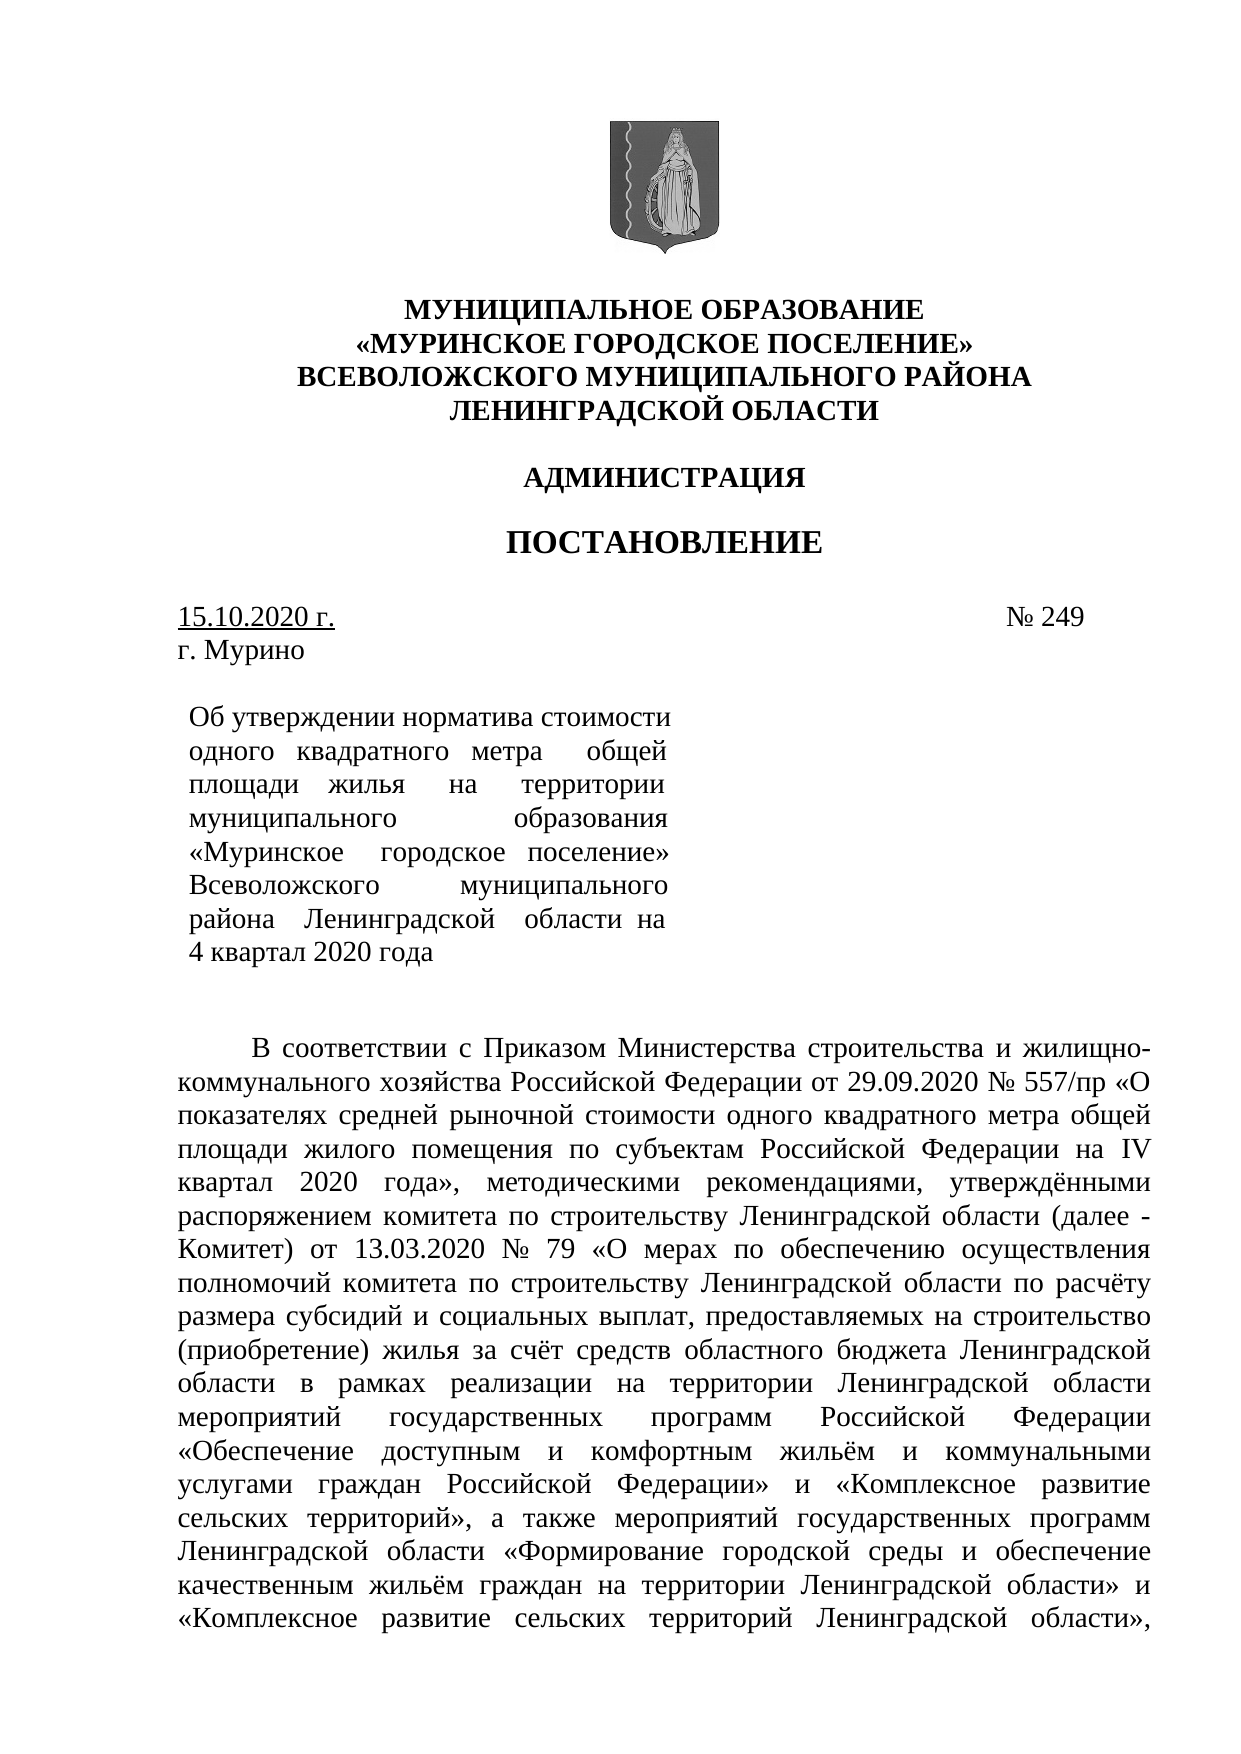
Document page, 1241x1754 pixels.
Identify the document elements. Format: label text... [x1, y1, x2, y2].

text ВСЕВОЛОЖСКОГО МУНИЦИПАЛЬНОГО РАЙОНА [177, 359, 1152, 393]
text «МУРИНСКОЕ ГОРОДСКОЕ ПОСЕЛЕНИЕ» [177, 326, 1152, 359]
text АДМИНИСТРАЦИЯ [177, 460, 1152, 493]
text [177, 1030, 1152, 1634]
text г. Мурино [177, 632, 1152, 666]
table_header Об утверждении норматива стоимости одного квадратного метра общей площади жилья на территории муниципального образования «Муринское городское поселение» Всеволожского муниципального района Ленинградской области на 4 квартал 2020 года [177, 700, 685, 997]
text ПОСТАНОВЛЕНИЕ [177, 522, 1152, 561]
text МУНИЦИПАЛЬНОЕ ОБРАЗОВАНИЕ [177, 292, 1152, 326]
text 15.10.2020 г. № 249 [177, 599, 1152, 632]
text ЛЕНИНГРАДСКОЙ ОБЛАСТИ [177, 393, 1152, 426]
